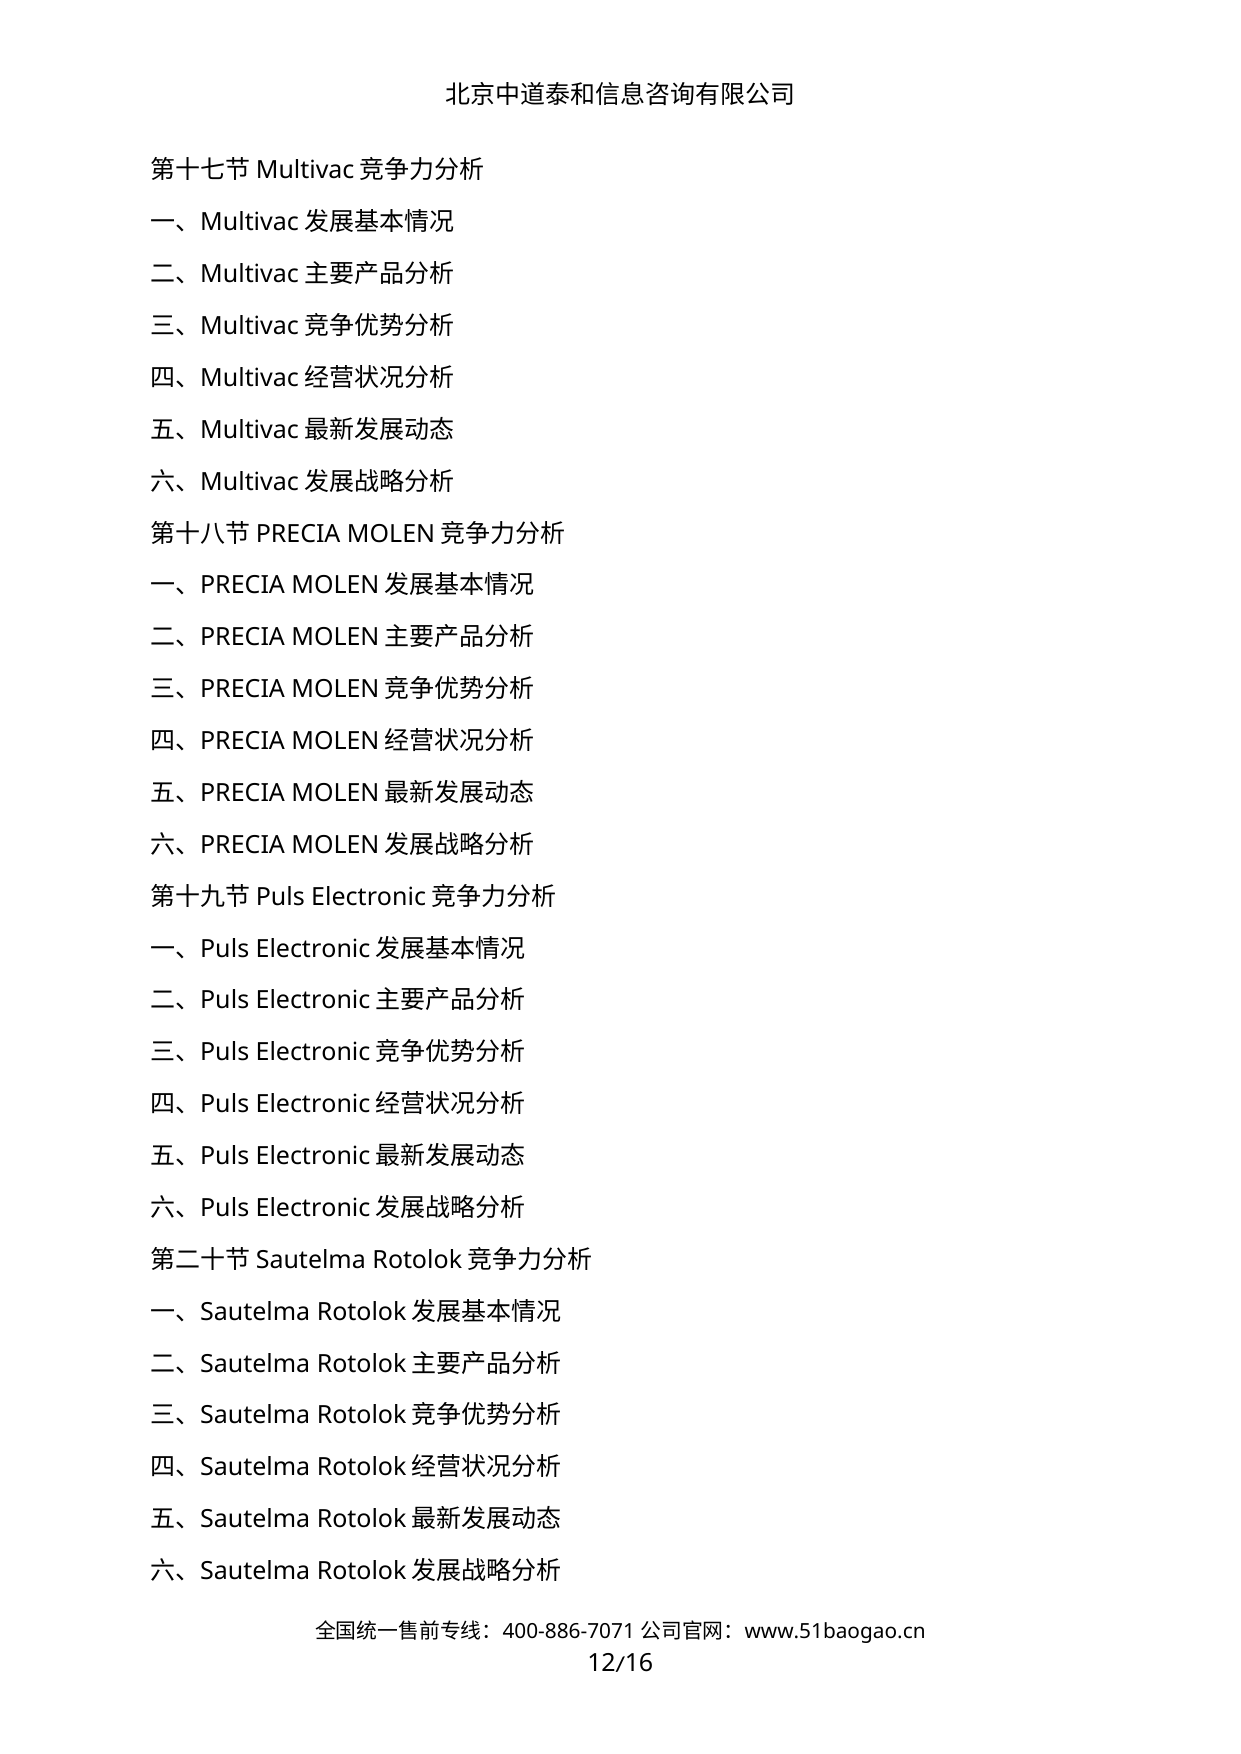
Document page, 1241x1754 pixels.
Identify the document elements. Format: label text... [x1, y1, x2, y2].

text 三、Sautelma Rotolok竞争优势分析 [150, 1395, 1090, 1431]
text 一、Sautelma Rotolok发展基本情况 [150, 1291, 1090, 1327]
text 一、PRECIA MOLEN发展基本情况 [150, 565, 1090, 601]
text 二、Puls Electronic主要产品分析 [150, 980, 1090, 1016]
text 六、Multivac发展战略分析 [150, 461, 1090, 497]
text 四、Multivac经营状况分析 [150, 357, 1090, 394]
text 三、PRECIA MOLEN竞争优势分析 [150, 669, 1090, 705]
text 四、Sautelma Rotolok经营状况分析 [150, 1447, 1090, 1483]
text 第十九节 Puls Electronic竞争力分析 [150, 876, 1090, 912]
text 三、Multivac竞争优势分析 [150, 306, 1090, 342]
text 五、Sautelma Rotolok最新发展动态 [150, 1499, 1090, 1535]
text 一、Puls Electronic发展基本情况 [150, 928, 1090, 964]
text 五、PRECIA MOLEN最新发展动态 [150, 772, 1090, 809]
text 五、Multivac最新发展动态 [150, 409, 1090, 446]
text 一、Multivac发展基本情况 [150, 202, 1090, 238]
text 二、Multivac主要产品分析 [150, 254, 1090, 290]
text 六、PRECIA MOLEN发展战略分析 [150, 824, 1090, 861]
text 四、PRECIA MOLEN经营状况分析 [150, 721, 1090, 757]
text 三、Puls Electronic竞争优势分析 [150, 1032, 1090, 1068]
text 二、PRECIA MOLEN主要产品分析 [150, 617, 1090, 653]
text 六、Puls Electronic发展战略分析 [150, 1187, 1090, 1224]
text 二、Sautelma Rotolok主要产品分析 [150, 1343, 1090, 1379]
text 四、Puls Electronic经营状况分析 [150, 1084, 1090, 1120]
text 五、Puls Electronic最新发展动态 [150, 1136, 1090, 1172]
text 六、Sautelma Rotolok发展战略分析 [150, 1551, 1090, 1587]
text 第十七节 Multivac竞争力分析 [150, 150, 1090, 186]
text 第二十节 Sautelma Rotolok竞争力分析 [150, 1239, 1090, 1276]
text 第十八节 PRECIA MOLEN竞争力分析 [150, 513, 1090, 549]
